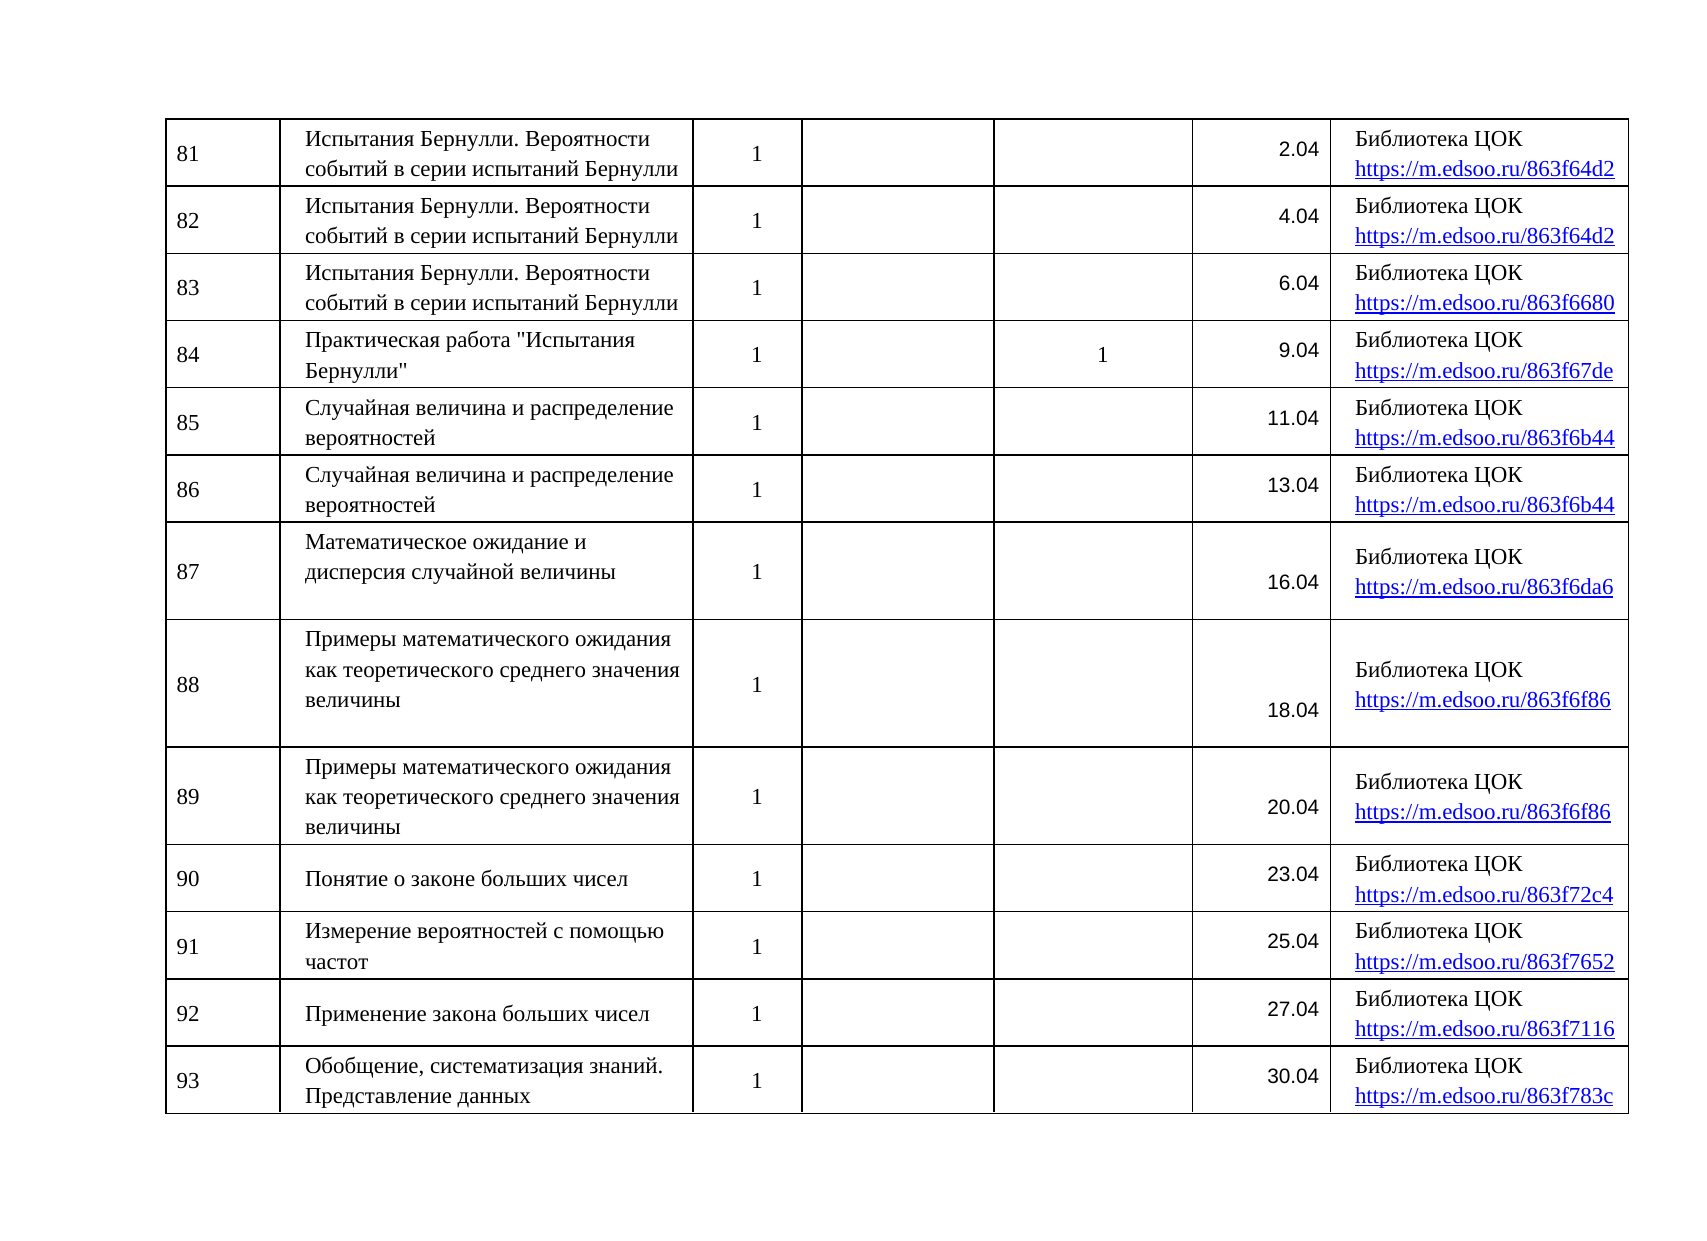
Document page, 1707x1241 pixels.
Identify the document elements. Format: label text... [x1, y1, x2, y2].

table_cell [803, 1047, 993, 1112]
table_cell Библиотека ЦОК https://m.edsoo.ru/863f64d2 [1331, 187, 1628, 252]
table_cell [995, 187, 1192, 252]
table_cell 25.04 [1193, 912, 1330, 978]
table_cell 91 [167, 912, 279, 978]
table_cell 6.04 [1193, 254, 1330, 320]
table_cell 20.04 [1193, 748, 1330, 844]
table_cell 1 [694, 388, 801, 454]
table_cell 84 [167, 321, 279, 387]
table_cell [803, 254, 993, 320]
table_cell [995, 456, 1192, 521]
table_cell Испытания Бернулли. Вероятности событий в серии испытаний Бернулли [281, 187, 692, 252]
table_cell [803, 845, 993, 911]
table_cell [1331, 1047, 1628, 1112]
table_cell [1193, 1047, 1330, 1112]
table_cell [803, 912, 993, 978]
table_cell 81 [167, 120, 279, 185]
table_cell Измерение вероятностей с помощью частот [281, 912, 692, 978]
table_cell Понятие о законе больших чисел [281, 845, 692, 911]
table_cell Испытания Бернулли. Вероятности событий в серии испытаний Бернулли [281, 254, 692, 320]
table_cell 1 [694, 620, 801, 746]
table_cell [995, 388, 1192, 454]
table_cell Математическое ожидание и дисперсия случайной величины [281, 523, 692, 619]
table_cell [995, 523, 1192, 619]
table_cell [803, 187, 993, 252]
table_cell [995, 748, 1192, 844]
table_cell 4.04 [1193, 187, 1330, 252]
table_cell [803, 620, 993, 746]
table_cell 1 [694, 748, 801, 844]
table_cell 83 [167, 254, 279, 320]
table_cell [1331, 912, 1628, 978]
table_cell 82 [167, 187, 279, 252]
table_cell Библиотека ЦОК https://m.edsoo.ru/863f6f86 [1331, 748, 1628, 844]
table_cell 16.04 [1193, 523, 1330, 619]
table_cell 88 [167, 620, 279, 746]
table_cell 1 [694, 187, 801, 252]
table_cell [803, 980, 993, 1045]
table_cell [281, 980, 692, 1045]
table_cell 2.04 [1193, 120, 1330, 185]
table_cell 9.04 [1193, 321, 1330, 387]
table_cell Библиотека ЦОК https://m.edsoo.ru/863f6b44 [1331, 456, 1628, 521]
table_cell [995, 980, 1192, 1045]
table_cell [803, 456, 993, 521]
table_cell [803, 120, 993, 185]
table_cell Библиотека ЦОК https://m.edsoo.ru/863f64d2 [1331, 120, 1628, 185]
table_cell Испытания Бернулли. Вероятности событий в серии испытаний Бернулли [281, 120, 692, 185]
table_cell 86 [167, 456, 279, 521]
table_cell 1 [694, 912, 801, 978]
table_cell Библиотека ЦОК https://m.edsoo.ru/863f67de [1331, 321, 1628, 387]
table_cell 23.04 [1193, 845, 1330, 911]
table_cell 1 [694, 254, 801, 320]
table_cell [803, 748, 993, 844]
table_cell 18.04 [1193, 620, 1330, 746]
table_cell 1 [694, 456, 801, 521]
table_cell [995, 254, 1192, 320]
table_cell Случайная величина и распределение вероятностей [281, 456, 692, 521]
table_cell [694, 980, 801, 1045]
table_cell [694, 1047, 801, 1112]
table_cell [995, 912, 1192, 978]
table_cell Примеры математического ожидания как теоретического среднего значения величины [281, 748, 692, 844]
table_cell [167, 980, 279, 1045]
table_cell 11.04 [1193, 388, 1330, 454]
table_cell Случайная величина и распределение вероятностей [281, 388, 692, 454]
table_cell 1 [694, 120, 801, 185]
table_cell 1 [694, 321, 801, 387]
table_cell [803, 388, 993, 454]
table_cell 90 [167, 845, 279, 911]
table_cell Библиотека ЦОК https://m.edsoo.ru/863f6b44 [1331, 388, 1628, 454]
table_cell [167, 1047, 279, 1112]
table_cell [803, 321, 993, 387]
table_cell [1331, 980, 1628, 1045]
table_cell 85 [167, 388, 279, 454]
table_cell 1 [995, 321, 1192, 387]
table_cell [995, 120, 1192, 185]
table_cell 1 [694, 523, 801, 619]
table_cell Практическая работа "Испытания Бернулли" [281, 321, 692, 387]
table_cell Примеры математического ожидания как теоретического среднего значения величины [281, 620, 692, 746]
table_cell [995, 845, 1192, 911]
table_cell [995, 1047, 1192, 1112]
table_cell 1 [694, 845, 801, 911]
table_cell Библиотека ЦОК https://m.edsoo.ru/863f6680 [1331, 254, 1628, 320]
table_cell 87 [167, 523, 279, 619]
table_cell 89 [167, 748, 279, 844]
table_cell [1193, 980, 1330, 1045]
table_cell 13.04 [1193, 456, 1330, 521]
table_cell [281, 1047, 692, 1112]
table_cell [803, 523, 993, 619]
table_cell Библиотека ЦОК https://m.edsoo.ru/863f72c4 [1331, 845, 1628, 911]
table_cell [995, 620, 1192, 746]
table_cell Библиотека ЦОК https://m.edsoo.ru/863f6f86 [1331, 620, 1628, 746]
table_cell Библиотека ЦОК https://m.edsoo.ru/863f6da6 [1331, 523, 1628, 619]
